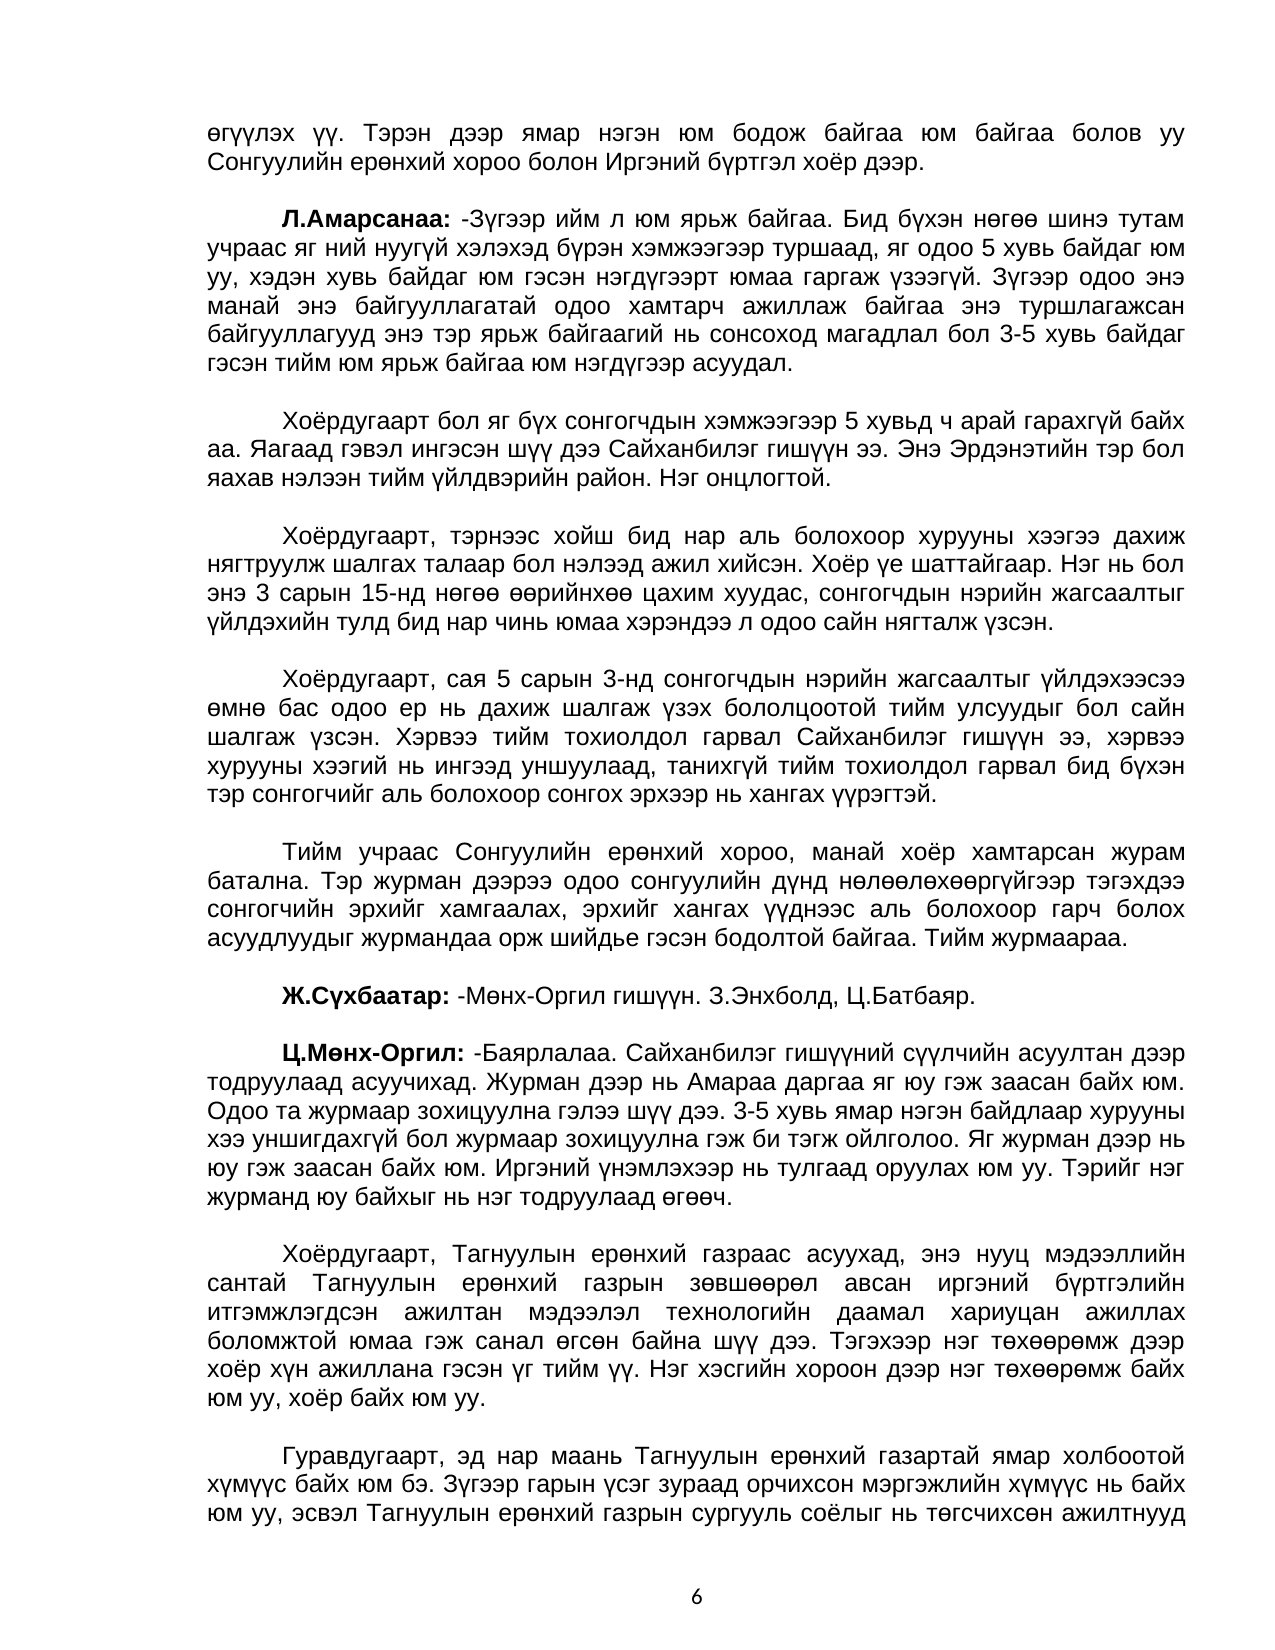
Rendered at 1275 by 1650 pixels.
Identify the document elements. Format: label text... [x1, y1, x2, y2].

text Хоёрдугаарт бол яг бүх сонгогчдын хэмжээгээр 5 хувьд ч арай гарахгүй байх аа. Яагаад гэвэл ингэсэн шүү дээ Сайханбилэг гишүүн ээ. Энэ Эрдэнэтийн тэр бол яахав нэлээн тийм үйлдвэрийн район. Нэг онцлогтой. [207, 406, 1186, 492]
text Хоёрдугаарт, сая 5 сарын 3-нд сонгогчдын нэрийн жагсаалтыг үйлдэхээсээ өмнө бас одоо ер нь дахиж шалгаж үзэх бололцоотой тийм улсуудыг бол сайн шалгаж үзсэн. Хэрвээ тийм тохиолдол гарвал Сайханбилэг гишүүн ээ, хэрвээ хурууны хээгий нь ингээд уншуулаад, танихгүй тийм тохиолдол гарвал бид бүхэн тэр сонгогчийг аль болохоор сонгох эрхээр нь хангах үүрэгтэй. [207, 664, 1186, 808]
text Тийм учраас Сонгуулийн ерөнхий хороо, манай хоёр хамтарсан журам батална. Тэр журман дээрээ одоо сонгуулийн дүнд нөлөөлөхөөргүйгээр тэгэхдээ сонгогчийн эрхийг хамгаалах, эрхийг хангах үүднээс аль болохоор гарч болох асуудлуудыг журмандаа орж шийдье гэсэн бодолтой байгаа. Тийм журмаараа. [207, 837, 1186, 952]
text Ж.Сүхбаатар: -Мөнх-Оргил гишүүн. З.Энхболд, Ц.Батбаяр. [207, 981, 1186, 1009]
text Ц.Мөнх-Оргил: -Баярлалаа. Сайханбилэг гишүүний сүүлчийн асуултан дээр тодруулаад асуучихад. Журман дээр нь Амараа даргаа яг юу гэж заасан байх юм. Одоо та журмаар зохицуулна гэлээ шүү дээ. 3-5 хувь ямар нэгэн байдлаар хурууны хээ уншигдахгүй бол журмаар зохицуулна гэж би тэгж ойлголоо. Яг журман дээр нь юу гэж заасан байх юм. Иргэний үнэмлэхээр нь тулгаад оруулах юм уу. Тэрийг нэг журманд юу байхыг нь нэг тодруулаад өгөөч. [207, 1038, 1186, 1211]
text Хоёрдугаарт, Тагнуулын ерөнхий газраас асуухад, энэ нууц мэдээллийн сантай Тагнуулын ерөнхий газрын зөвшөөрөл авсан иргэний бүртгэлийн итгэмжлэгдсэн ажилтан мэдээлэл технологийн даамал хариуцан ажиллах боломжтой юмаа гэж санал өгсөн байна шүү дээ. Тэгэхээр нэг төхөөрөмж дээр хоёр хүн ажиллана гэсэн үг тийм үү. Нэг хэсгийн хороон дээр нэг төхөөрөмж байх юм уу, хоёр байх юм уу. [207, 1239, 1186, 1412]
text Хоёрдугаарт, тэрнээс хойш бид нар аль болохоор хурууны хээгээ дахиж нягтруулж шалгах талаар бол нэлээд ажил хийсэн. Хоёр үе шаттайгаар. Нэг нь бол энэ 3 сарын 15-нд нөгөө өөрийнхөө цахим хуудас, сонгогчдын нэрийн жагсаалтыг үйлдэхийн тулд бид нар чинь юмаа хэрэндээ л одоо сайн нягталж үзсэн. [207, 521, 1186, 636]
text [207, 1441, 1186, 1527]
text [207, 118, 1186, 176]
text Л.Амарсанаа: -Зүгээр ийм л юм ярьж байгаа. Бид бүхэн нөгөө шинэ тутам учраас яг ний нуугүй хэлэхэд бүрэн хэмжээгээр туршаад, яг одоо 5 хувь байдаг юм уу, хэдэн хувь байдаг юм гэсэн нэгдүгээрт юмаа гаргаж үзээгүй. Зүгээр одоо энэ манай энэ байгууллагатай одоо хамтарч ажиллаж байгаа энэ туршлагажсан байгууллагууд энэ тэр ярьж байгаагий нь сонсоход магадлал бол 3-5 хувь байдаг гэсэн тийм юм ярьж байгаа юм нэгдүгээр асуудал. [207, 204, 1186, 377]
